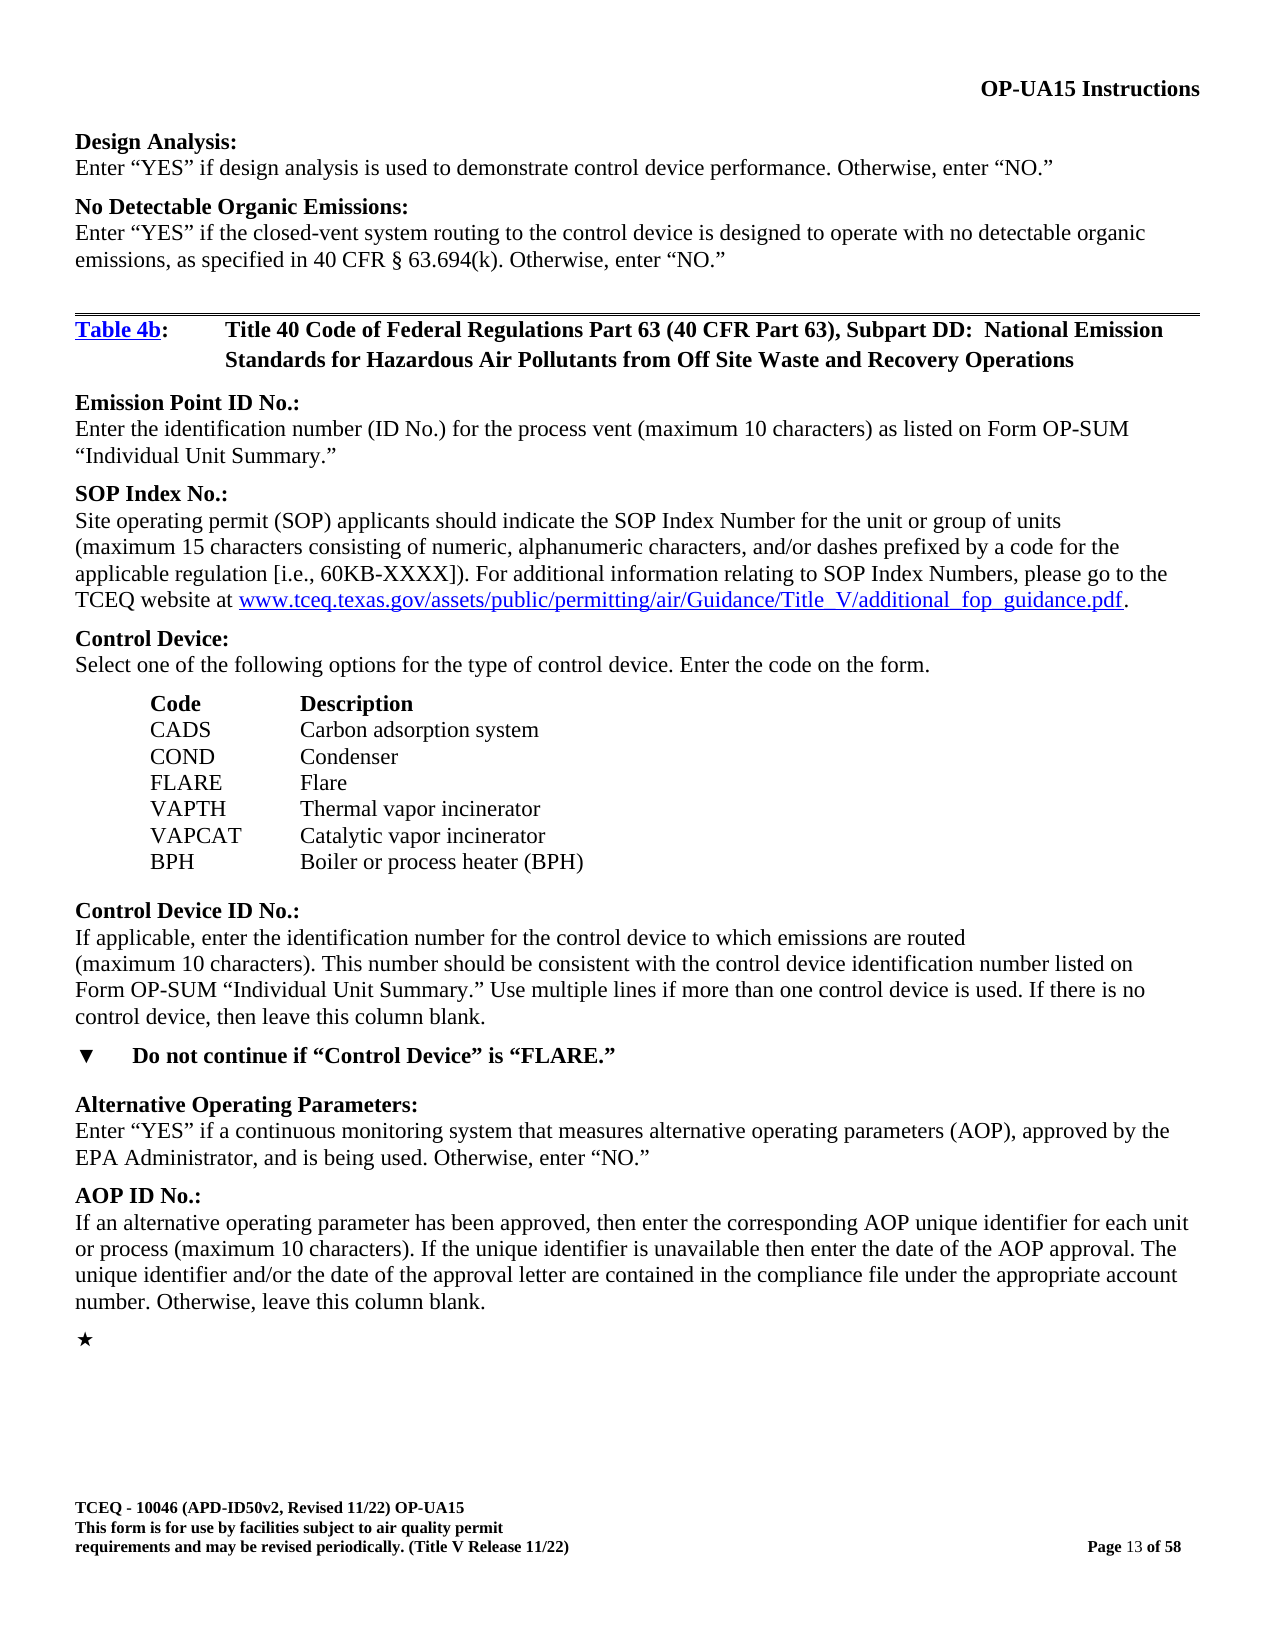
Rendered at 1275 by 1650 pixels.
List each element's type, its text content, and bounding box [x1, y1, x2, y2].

text Do not continue if “Control Device” is “FLARE.” [75, 1042, 1200, 1068]
text Control Device: [75, 625, 1200, 651]
text SOP Index No.: [75, 481, 1200, 507]
text VAPTH Thermal vapor incinerator [150, 795, 1200, 822]
text If applicable, enter the identification number for the control device to which emissions are routed (maximum 10 characters). This number should be consistent with the control device identification number listed on Form OP-SUM “Individual Unit Summary.” Use multiple lines if more than one control device is used. If there is no control device, then leave this column blank. [75, 924, 1200, 1029]
text VAPCAT Catalytic vapor incinerator [150, 822, 1200, 848]
subtitle Table 4b: Title 40 Code of Federal Regulations Part 63 (40 CFR Part 63), Subpart DD: National Emission Standards for Hazardous Air Pollutants from Off Site Waste and Recovery Operations [75, 316, 1200, 373]
text Select one of the following options for the type of control device. Enter the code on the form. [75, 651, 1200, 677]
text Alternative Operating Parameters: [75, 1091, 1200, 1117]
text Enter “YES” if the closed-vent system routing to the control device is designed to operate with no detectable organic emissions, as specified in 40 CFR § 63.694(k). Otherwise, enter “NO.” [75, 219, 1200, 272]
text If an alternative operating parameter has been approved, then enter the corresponding AOP unique identifier for each unit or process (maximum 10 characters). If the unique identifier is unavailable then enter the date of the AOP approval. The unique identifier and/or the date of the approval letter are contained in the compliance file under the appropriate account number. Otherwise, leave this column blank. [75, 1209, 1200, 1314]
text BPH Boiler or process heater (BPH) [150, 848, 1200, 874]
text Enter “YES” if a continuous monitoring system that measures alternative operating parameters (AOP), approved by the EPA Administrator, and is being used. Otherwise, enter “NO.” [75, 1117, 1200, 1170]
text FLARE Flare [150, 769, 1200, 795]
text Design Analysis: [75, 128, 1200, 154]
text Enter the identification number (ID No.) for the process vent (maximum 10 characters) as listed on Form OP-SUM “Individual Unit Summary.” [75, 415, 1200, 468]
text Enter “YES” if design analysis is used to demonstrate control device performance. Otherwise, enter “NO.” [75, 154, 1200, 180]
text COND Condenser [150, 743, 1200, 769]
text AOP ID No.: [75, 1182, 1200, 1209]
text Site operating permit (SOP) applicants should indicate the SOP Index Number for the unit or group of units (maximum 15 characters consisting of numeric, alphanumeric characters, and/or dashes prefixed by a code for the applicable regulation [i.e., 60KB-XXXX]). For additional information relating to SOP Index Numbers, please go to the TCEQ website at www.tceq.texas.gov/assets/public/permitting/air/Guidance/Title_V/additional_fop_guidance.pdf. [75, 507, 1200, 612]
text No Detectable Organic Emissions: [75, 193, 1200, 219]
text Code Description [150, 690, 1200, 716]
text Control Device ID No.: [75, 897, 1200, 924]
text CADS Carbon adsorption system [150, 716, 1200, 743]
text Emission Point ID No.: [75, 389, 1200, 415]
